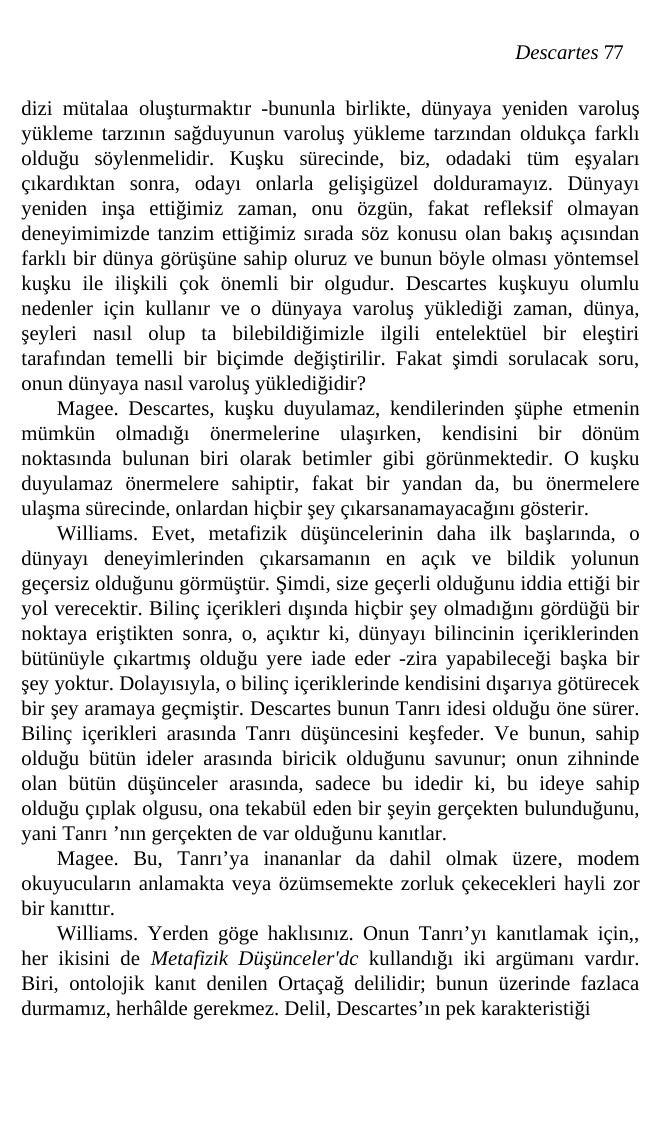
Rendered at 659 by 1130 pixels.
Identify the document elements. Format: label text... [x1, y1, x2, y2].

text Williams. Evet, metafizik düşüncelerinin daha ilk başlarında, o dünyayı deneyimlerinden çıkarsamanın en açık ve bildik yolunun geçersiz olduğunu görmüştür. Şimdi, size geçerli olduğunu iddia ettiği bir yol verecektir. Bilinç içerikleri dışında hiçbir şey olmadığını gördüğü bir noktaya eriştikten sonra, o, açıktır ki, dünyayı bilincinin içeriklerinden bütünüyle çıkartmış olduğu yere iade eder -zira yapabileceği başka bir şey yoktur. Dolayısıyla, o bilinç içeriklerinde kendisini dışarıya götürecek bir şey aramaya geçmiştir. Descartes bunun Tanrı idesi olduğu öne sürer. Bilinç içerikleri arasında Tanrı düşüncesini keşfeder. Ve bunun, sahip olduğu bütün ideler arasında biricik olduğunu savunur; onun zihninde olan bütün düşünceler arasında, sadece bu idedir ki, bu ideye sahip olduğu çıplak olgusu, ona tekabül eden bir şeyin gerçekten bulunduğunu, yani Tanrı ’nın gerçekten de var olduğunu kanıtlar. [21, 520, 640, 845]
text Williams. Yerden göge haklısınız. Onun Tanrı’yı kanıtlamak için,, her ikisini de Metafizik Düşünceler'dc kullandığı iki argümanı vardır. Biri, ontolojik kanıt denilen Ortaçağ delilidir; bunun üzerinde fazlaca durmamız, herhâlde gerekmez. Delil, Descartes’ın pek karakteristiği [21, 920, 640, 1020]
text Magee. Bu, Tanrı’ya inananlar da dahil olmak üzere, modem okuyucuların anlamakta veya özümsemekte zorluk çekecekleri hayli zor bir kanıttır. [21, 845, 640, 920]
text dizi mütalaa oluşturmaktır -bununla birlikte, dünyaya yeniden varoluş yükleme tarzının sağduyunun varoluş yükleme tarzından oldukça farklı olduğu söylenmelidir. Kuşku sürecinde, biz, odadaki tüm eşyaları çıkardıktan sonra, odayı onlarla gelişigüzel dolduramayız. Dünyayı yeniden inşa ettiğimiz zaman, onu özgün, fakat refleksif olmayan deneyimimizde tanzim ettiğimiz sırada söz konusu olan bakış açısından farklı bir dünya görüşüne sahip oluruz ve bunun böyle olması yöntemsel kuşku ile ilişkili çok önemli bir olgudur. Descartes kuşkuyu olumlu nedenler için kullanır ve o dünyaya varoluş yüklediği zaman, dünya, şeyleri nasıl olup ta bilebildiğimizle ilgili entelektüel bir eleştiri tarafından temelli bir biçimde değiştirilir. Fakat şimdi sorulacak soru, onun dünyaya nasıl varoluş yüklediğidir? [21, 95, 640, 395]
text Descartes 77 [515, 43, 624, 64]
text Magee. Descartes, kuşku duyulamaz, kendilerinden şüphe etmenin mümkün olmadığı önermelerine ulaşırken, kendisini bir dönüm noktasında bulunan biri olarak betimler gibi görünmektedir. O kuşku duyulamaz önermelere sahiptir, fakat bir yandan da, bu önermelere ulaşma sürecinde, onlardan hiçbir şey çıkarsanamayacağını gösterir. [21, 395, 640, 520]
